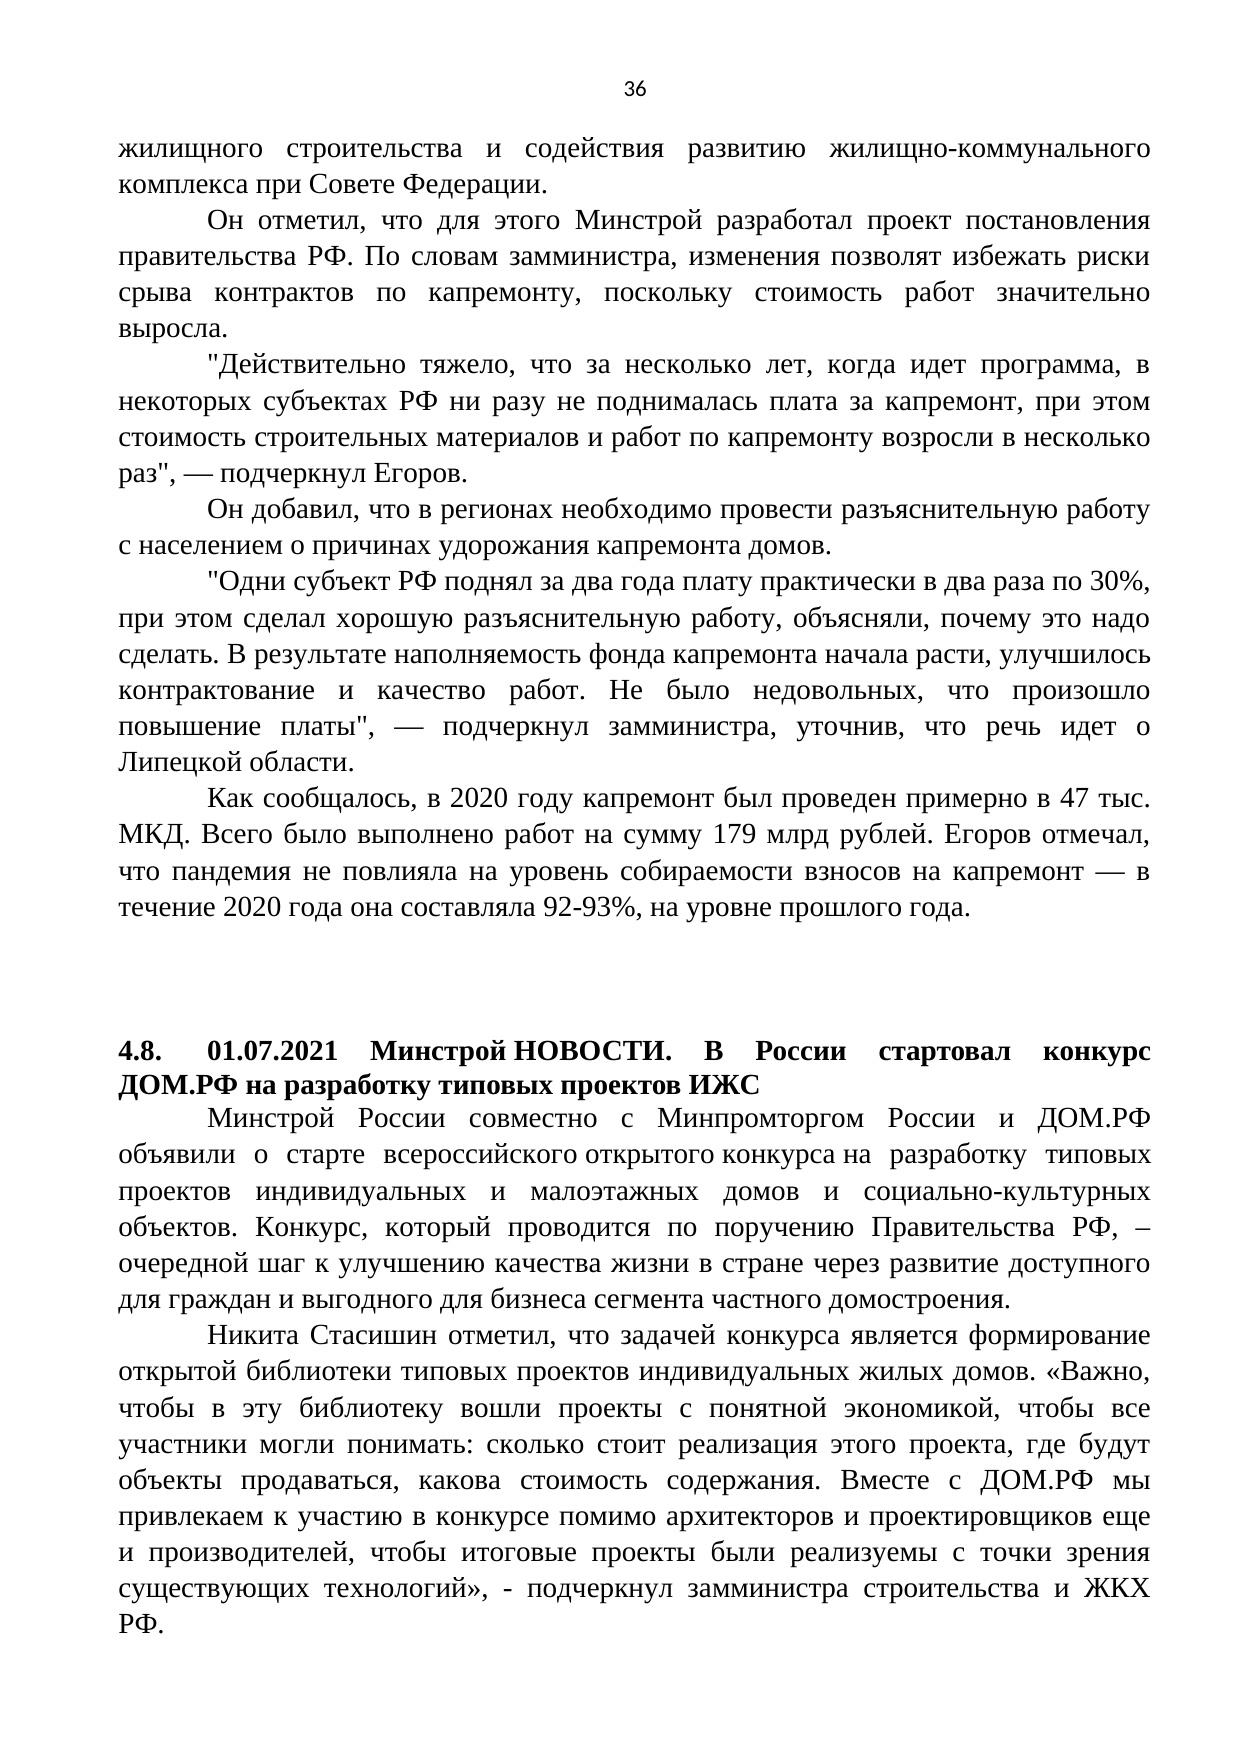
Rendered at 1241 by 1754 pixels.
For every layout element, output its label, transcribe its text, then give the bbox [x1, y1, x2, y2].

text Минстрой России совместно с Минпромторгом России и ДОМ.РФ объявили о старте всероссийского открытого конкурса на разработку типовых проектов индивидуальных и малоэтажных домов и социально-культурных объектов. Конкурс, который проводится по поручению Правительства РФ, – очередной шаг к улучшению качества жизни в стране через развитие доступного для граждан и выгодного для бизнеса сегмента частного домостроения. [118, 1101, 1152, 1315]
text Он отметил, что для этого Минстрой разработал проект постановления правительства РФ. По словам замминистра, изменения позволят избежать риски срыва контрактов по капремонту, поскольку стоимость работ значительно выросла. [118, 202, 1152, 344]
text Никита Стасишин отметил, что задачей конкурса является формирование открытой библиотеки типовых проектов индивидуальных жилых домов. «Важно, чтобы в эту библиотеку вошли проекты с понятной экономикой, чтобы все участники могли понимать: сколько стоит реализация этого проекта, где будут объекты продаваться, какова стоимость содержания. Вместе с ДОМ.РФ мы привлекаем к участию в конкурсе помимо архитекторов и проектировщиков еще и производителей, чтобы итоговые проекты были реализуемы с точки зрения существующих технологий», - подчеркнул замминистра строительства и ЖКХ РФ. [118, 1317, 1152, 1640]
text Как сообщалось, в 2020 году капремонт был проведен примерно в 47 тыс. МКД. Всего было выполнено работ на сумму 179 млрд рублей. Егоров отмечал, что пандемия не повлияла на уровень собираемости взносов на капремонт — в течение 2020 года она составляла 92-93%, на уровне прошлого года. [118, 780, 1152, 922]
text "Действительно тяжело, что за несколько лет, когда идет программа, в некоторых субъектах РФ ни разу не поднималась плата за капремонт, при этом стоимость строительных материалов и работ по капремонту возросли в несколько раз", — подчеркнул Егоров. [118, 347, 1152, 489]
subtitle 01.07.2021 Минстрой НОВОСТИ. В России стартовал конкурс ДОМ.РФ на разработку типовых проектов ИЖС [118, 1033, 1152, 1101]
text "Одни субъект РФ поднял за два года плату практически в два раза по 30%, при этом сделал хорошую разъяснительную работу, объясняли, почему это надо сделать. В результате наполняемость фонда капремонта начала расти, улучшилось контрактование и качество работ. Не было недовольных, что произошло повышение платы", — подчеркнул замминистра, уточнив, что речь идет о Липецкой области. [118, 563, 1152, 778]
text Он добавил, что в регионах необходимо провести разъяснительную работу с населением о причинах удорожания капремонта домов. [118, 491, 1152, 561]
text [118, 130, 1152, 199]
